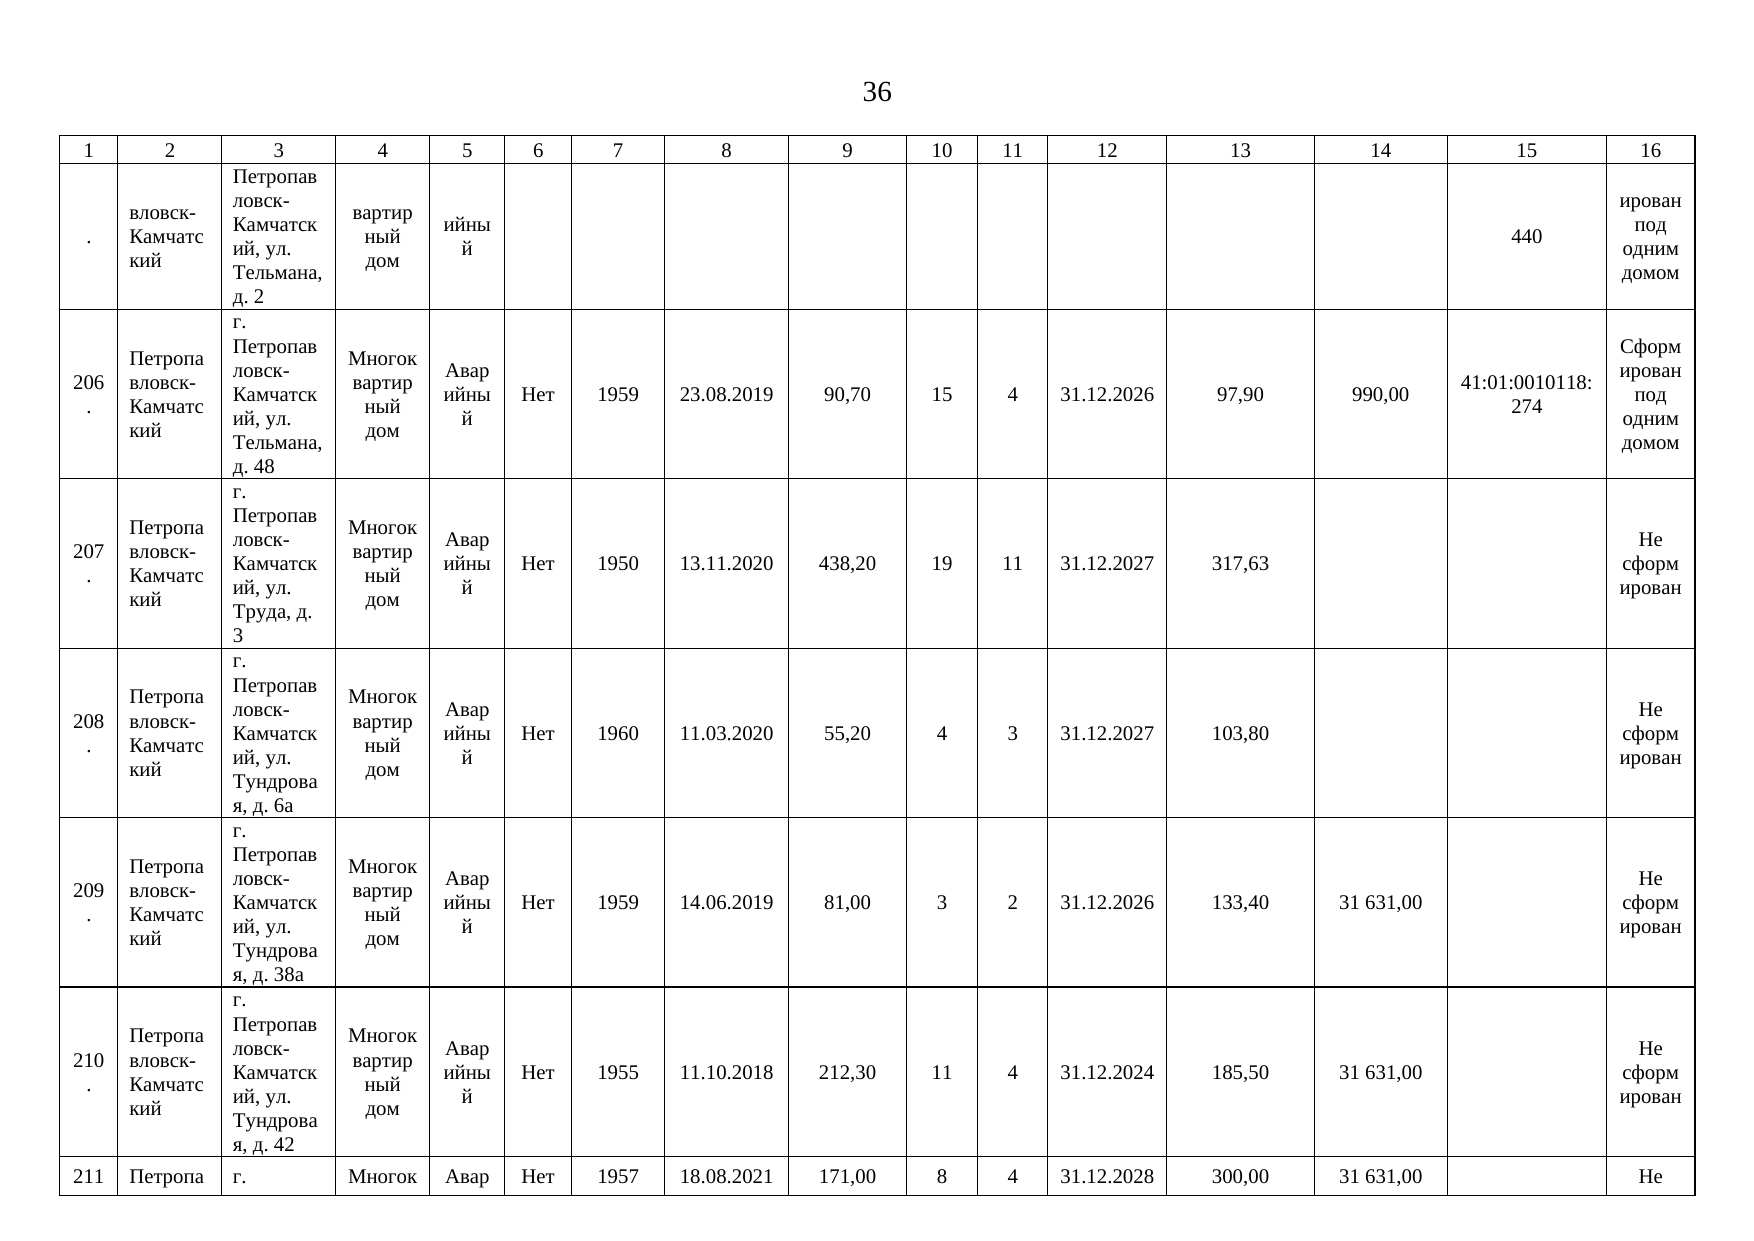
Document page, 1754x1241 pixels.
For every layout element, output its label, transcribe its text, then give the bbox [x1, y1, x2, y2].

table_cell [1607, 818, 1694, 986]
table_header 13 [1167, 136, 1314, 163]
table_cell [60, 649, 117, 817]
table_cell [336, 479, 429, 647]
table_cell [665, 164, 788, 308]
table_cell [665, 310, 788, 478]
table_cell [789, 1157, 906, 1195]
table_header 10 [907, 136, 977, 163]
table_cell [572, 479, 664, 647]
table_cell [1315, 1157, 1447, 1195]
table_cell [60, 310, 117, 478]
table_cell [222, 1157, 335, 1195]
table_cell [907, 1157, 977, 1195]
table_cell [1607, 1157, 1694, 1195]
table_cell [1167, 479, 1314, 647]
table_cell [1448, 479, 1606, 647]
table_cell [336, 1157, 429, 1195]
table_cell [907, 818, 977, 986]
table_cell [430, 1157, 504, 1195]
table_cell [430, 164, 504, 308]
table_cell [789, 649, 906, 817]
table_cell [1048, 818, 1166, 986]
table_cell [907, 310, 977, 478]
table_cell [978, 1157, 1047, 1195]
table_header 16 [1607, 136, 1694, 163]
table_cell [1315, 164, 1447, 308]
table_header 7 [572, 136, 664, 163]
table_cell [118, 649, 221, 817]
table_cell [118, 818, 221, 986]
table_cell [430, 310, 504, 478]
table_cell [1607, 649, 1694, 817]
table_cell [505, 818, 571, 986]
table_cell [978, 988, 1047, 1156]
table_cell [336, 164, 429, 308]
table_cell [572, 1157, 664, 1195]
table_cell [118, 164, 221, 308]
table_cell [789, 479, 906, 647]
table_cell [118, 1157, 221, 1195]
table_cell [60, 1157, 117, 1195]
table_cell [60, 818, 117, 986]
table_header 5 [430, 136, 504, 163]
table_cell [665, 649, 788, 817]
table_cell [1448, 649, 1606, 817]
table_header 14 [1315, 136, 1447, 163]
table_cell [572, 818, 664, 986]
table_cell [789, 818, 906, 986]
table_header 2 [118, 136, 221, 163]
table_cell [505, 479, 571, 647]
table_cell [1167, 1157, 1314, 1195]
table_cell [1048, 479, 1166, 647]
table_header 6 [505, 136, 571, 163]
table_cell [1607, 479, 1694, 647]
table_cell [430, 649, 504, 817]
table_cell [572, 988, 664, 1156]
table_header 11 [978, 136, 1047, 163]
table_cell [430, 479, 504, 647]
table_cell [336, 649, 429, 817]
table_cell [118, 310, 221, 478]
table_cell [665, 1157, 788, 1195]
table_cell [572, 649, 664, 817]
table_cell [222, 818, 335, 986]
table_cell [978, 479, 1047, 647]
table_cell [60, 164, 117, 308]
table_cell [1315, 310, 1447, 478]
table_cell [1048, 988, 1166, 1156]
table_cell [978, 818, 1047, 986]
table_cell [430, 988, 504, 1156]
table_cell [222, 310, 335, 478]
table_header 8 [665, 136, 788, 163]
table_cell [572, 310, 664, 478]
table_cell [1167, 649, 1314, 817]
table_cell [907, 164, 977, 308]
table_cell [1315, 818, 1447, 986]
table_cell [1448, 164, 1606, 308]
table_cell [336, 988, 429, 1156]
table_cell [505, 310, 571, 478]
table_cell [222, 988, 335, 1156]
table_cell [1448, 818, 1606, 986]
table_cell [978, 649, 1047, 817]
table_header 4 [336, 136, 429, 163]
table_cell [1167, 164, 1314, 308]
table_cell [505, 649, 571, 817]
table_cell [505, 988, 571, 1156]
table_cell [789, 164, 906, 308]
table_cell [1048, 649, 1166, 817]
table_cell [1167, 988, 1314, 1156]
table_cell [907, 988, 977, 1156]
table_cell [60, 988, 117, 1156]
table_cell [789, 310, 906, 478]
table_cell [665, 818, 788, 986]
table_header 12 [1048, 136, 1166, 163]
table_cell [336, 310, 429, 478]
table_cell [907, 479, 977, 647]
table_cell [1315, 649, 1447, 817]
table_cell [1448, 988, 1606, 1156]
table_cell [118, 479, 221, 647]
table_header 9 [789, 136, 906, 163]
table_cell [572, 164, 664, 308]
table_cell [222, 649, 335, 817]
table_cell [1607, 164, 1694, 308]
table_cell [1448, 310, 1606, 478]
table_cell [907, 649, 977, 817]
table_header 15 [1448, 136, 1606, 163]
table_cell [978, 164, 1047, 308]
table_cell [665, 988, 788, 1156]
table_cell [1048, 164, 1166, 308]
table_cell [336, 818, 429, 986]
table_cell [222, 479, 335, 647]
table_header 3 [222, 136, 335, 163]
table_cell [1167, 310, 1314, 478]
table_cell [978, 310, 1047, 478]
table_header 1 [60, 136, 117, 163]
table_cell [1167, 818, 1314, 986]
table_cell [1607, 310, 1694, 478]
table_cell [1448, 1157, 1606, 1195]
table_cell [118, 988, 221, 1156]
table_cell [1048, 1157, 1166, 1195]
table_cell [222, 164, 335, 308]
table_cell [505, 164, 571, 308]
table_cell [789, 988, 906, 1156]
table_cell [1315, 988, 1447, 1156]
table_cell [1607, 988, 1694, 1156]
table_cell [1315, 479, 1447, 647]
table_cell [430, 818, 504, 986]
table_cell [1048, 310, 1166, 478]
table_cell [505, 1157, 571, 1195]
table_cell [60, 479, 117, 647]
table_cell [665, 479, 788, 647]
